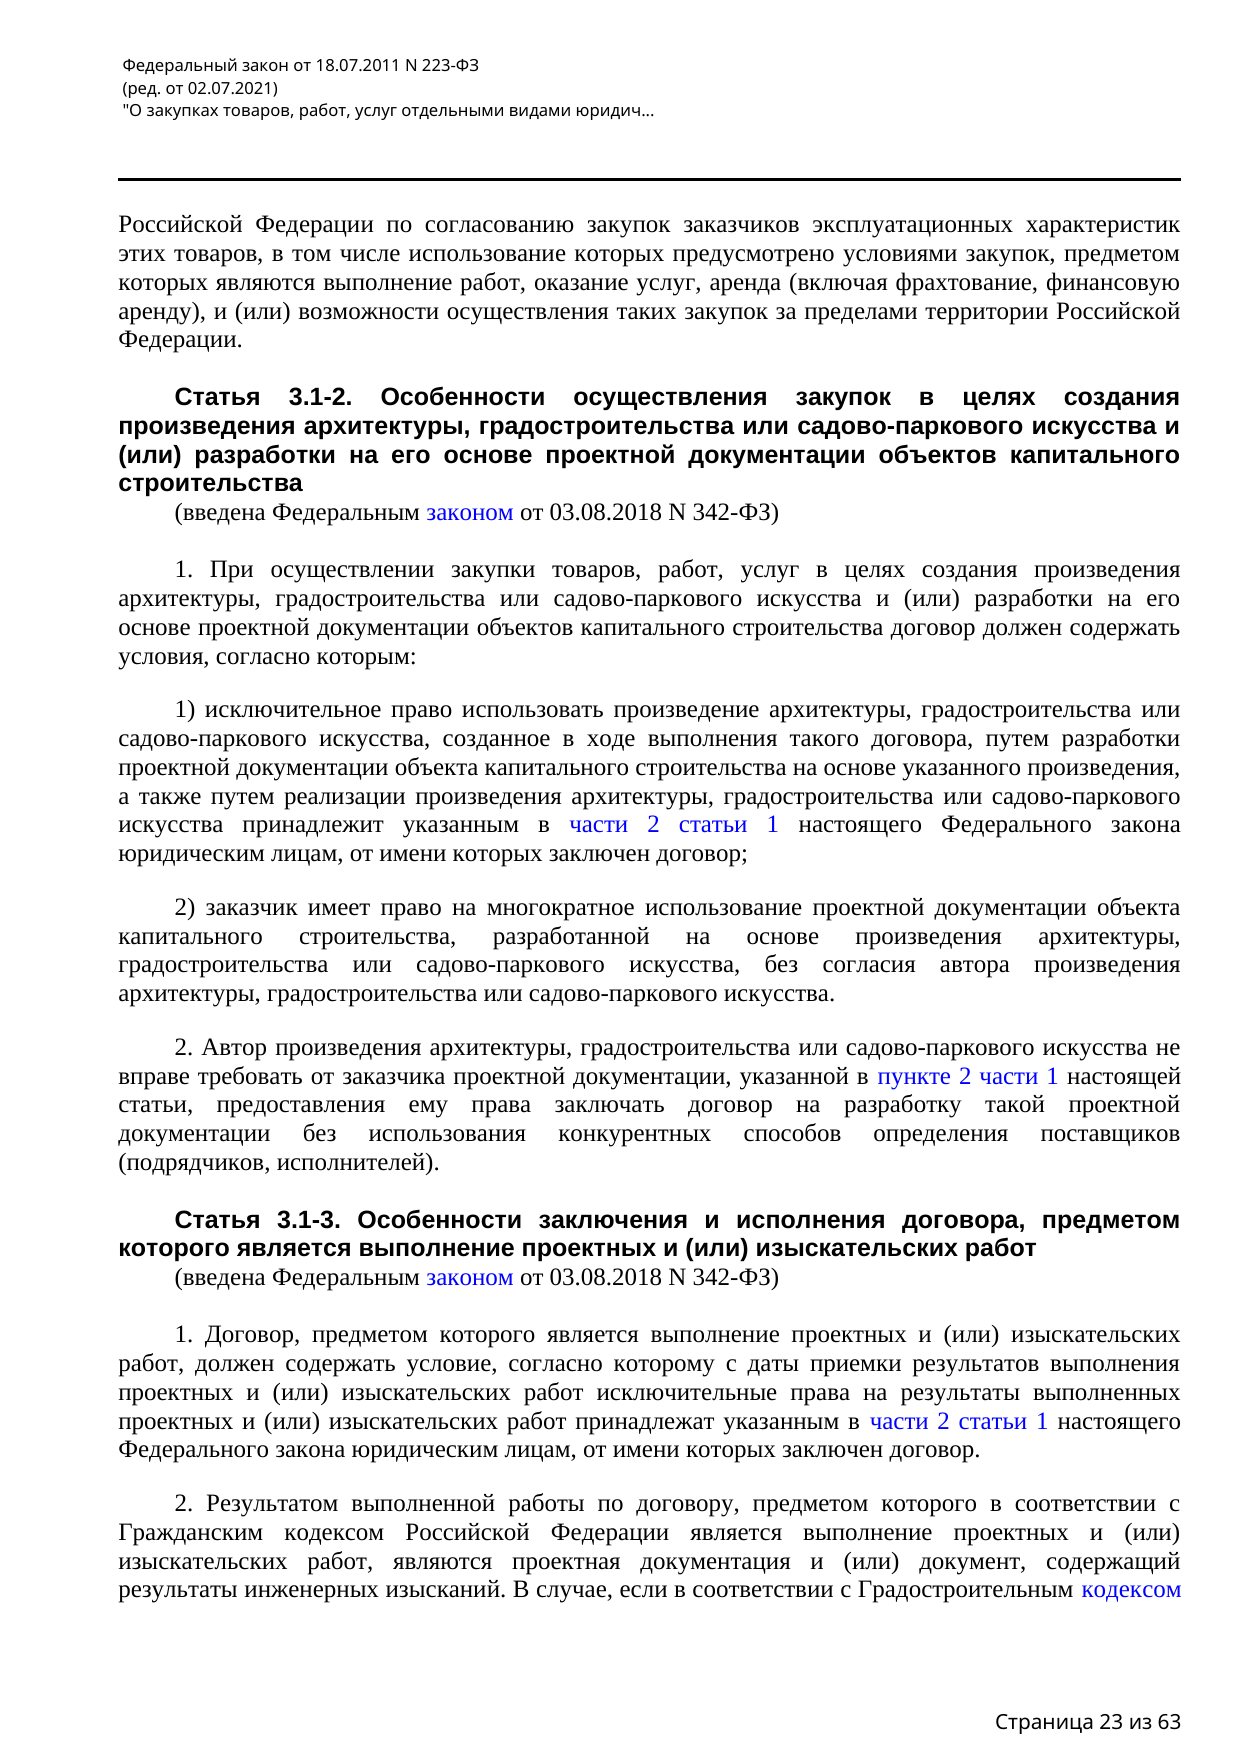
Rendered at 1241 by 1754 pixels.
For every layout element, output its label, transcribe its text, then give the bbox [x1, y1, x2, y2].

title Статья 3.1-3. Особенности заключения и исполнения договора, предметом которого является выполнение проектных и (или) изыскательских работ [118, 1204, 1181, 1262]
text 2) заказчик имеет право на многократное использование проектной документации объекта капитального строительства, разработанной на основе произведения архитектуры, градостроительства или садово-паркового искусства, без согласия автора произведения архитектуры, градостроительства или садово-паркового искусства. [118, 892, 1181, 1007]
title Статья 3.1-2. Особенности осуществления закупок в целях создания произведения архитектуры, градостроительства или садово-паркового искусства и (или) разработки на его основе проектной документации объектов капитального строительства [118, 382, 1181, 497]
text (введена Федеральным законом от 03.08.2018 N 342-ФЗ) [118, 497, 1181, 526]
text 1) исключительное право использовать произведение архитектуры, градостроительства или садово-паркового искусства, созданное в ходе выполнения такого договора, путем разработки проектной документации объекта капитального строительства на основе указанного произведения, а также путем реализации произведения архитектуры, градостроительства или садово-паркового искусства принадлежит указанным в части 2 статьи 1 настоящего Федерального закона юридическим лицам, от имени которых заключен договор; [118, 694, 1181, 867]
text (введена Федеральным законом от 03.08.2018 N 342-ФЗ) [118, 1262, 1181, 1291]
text 1. При осуществлении закупки товаров, работ, услуг в целях создания произведения архитектуры, градостроительства или садово-паркового искусства и (или) разработки на его основе проектной документации объектов капитального строительства договор должен содержать условия, согласно которым: [118, 554, 1181, 669]
text 2. Автор произведения архитектуры, градостроительства или садово-паркового искусства не вправе требовать от заказчика проектной документации, указанной в пункте 2 части 1 настоящей статьи, предоставления ему права заключать договор на разработку такой проектной документации без использования конкурентных способов определения поставщиков (подрядчиков, исполнителей). [118, 1032, 1181, 1176]
text 1. Договор, предметом которого является выполнение проектных и (или) изыскательских работ, должен содержать условие, согласно которому с даты приемки результатов выполнения проектных и (или) изыскательских работ исключительные права на результаты выполненных проектных и (или) изыскательских работ принадлежат указанным в части 2 статьи 1 настоящего Федерального закона юридическим лицам, от имени которых заключен договор. [118, 1319, 1181, 1463]
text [118, 209, 1181, 353]
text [118, 1488, 1181, 1603]
